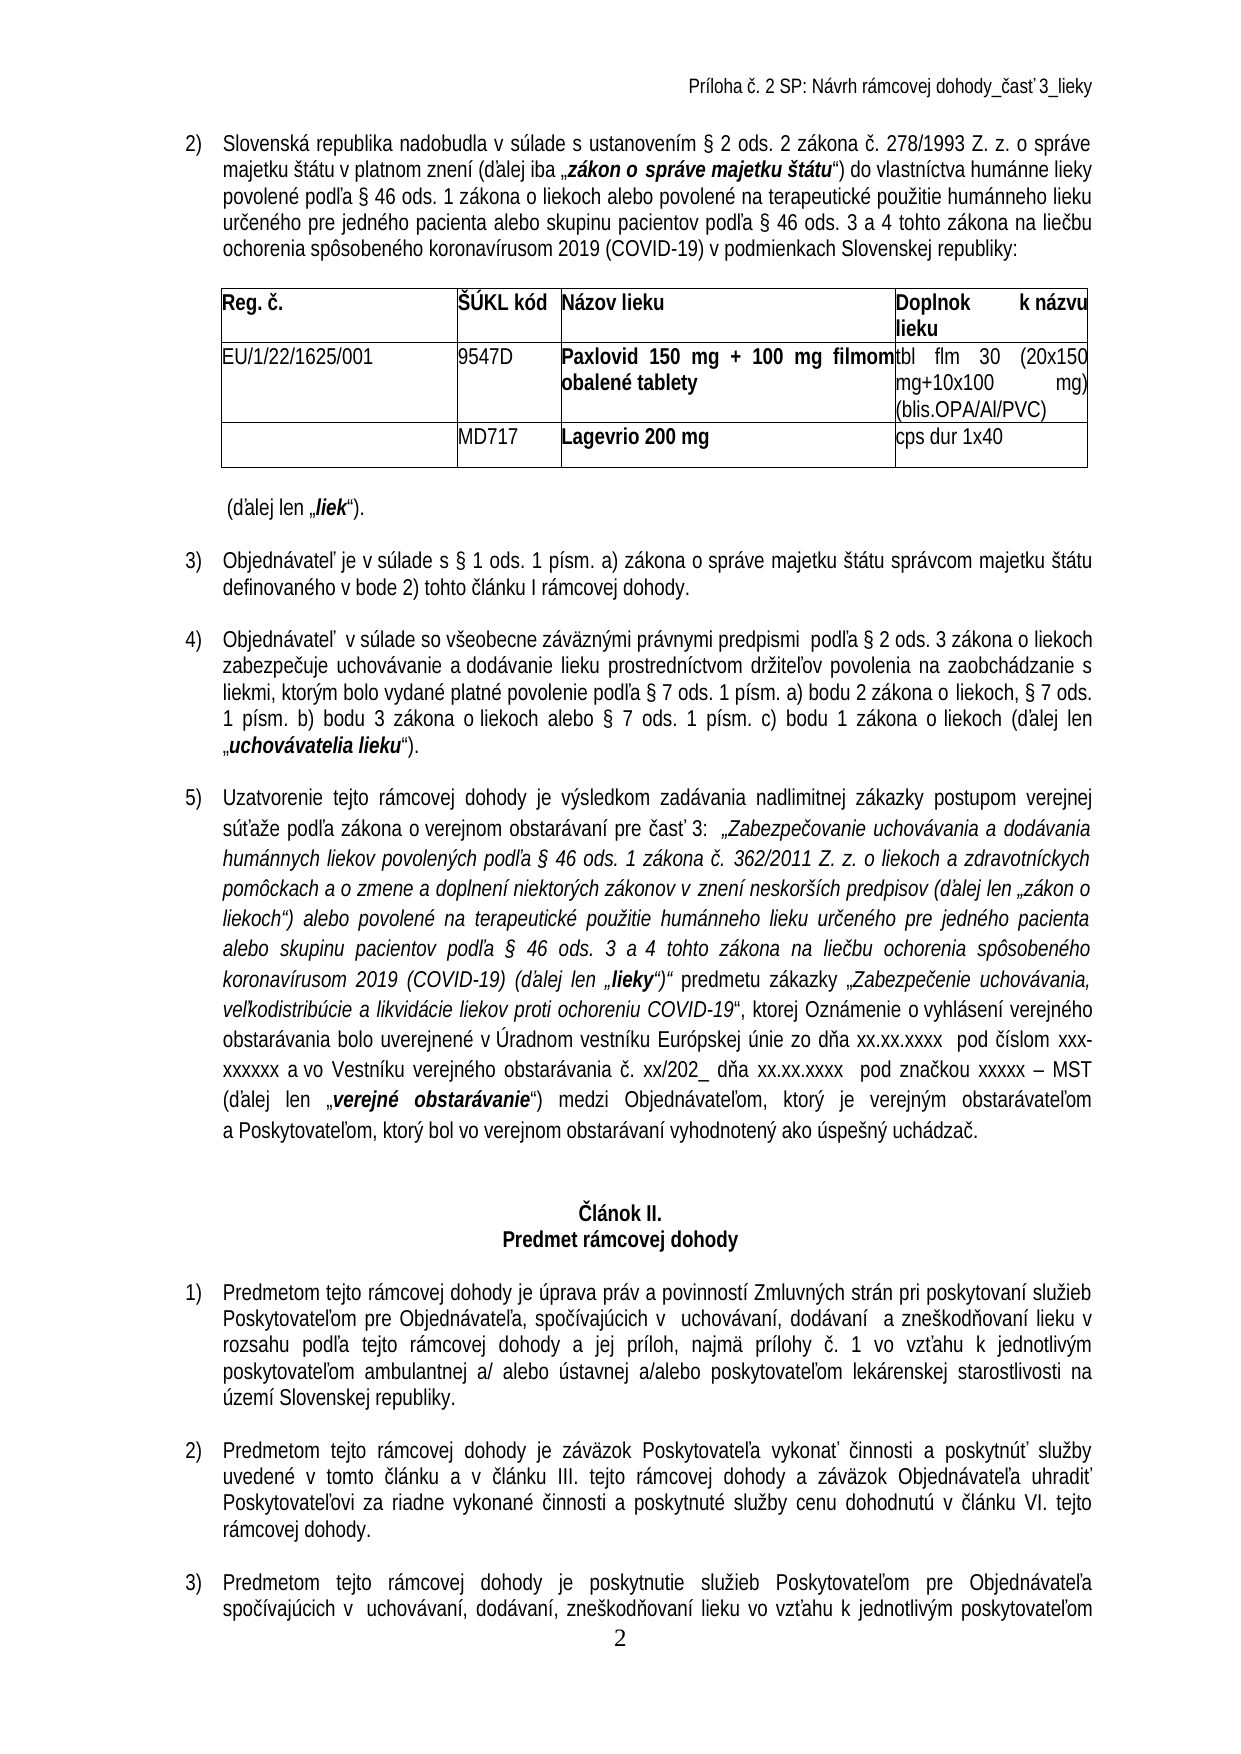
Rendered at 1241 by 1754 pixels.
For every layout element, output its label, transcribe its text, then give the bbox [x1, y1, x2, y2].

list Objednávateľ v súlade so všeobecne záväznými právnymi predpismi podľa § 2 ods. 3 zákona o liekoch zabezpečuje uchovávanie a dodávanie lieku prostredníctvom držiteľov povolenia na zaobchádzanie s liekmi, ktorým bolo vydané platné povolenie podľa § 7 ods. 1 písm. a) bodu 2 zákona o liekoch, § 7 ods. 1 písm. b) bodu 3 zákona o liekoch alebo § 7 ods. 1 písm. c) bodu 1 zákona o liekoch (ďalej len „uchovávatelia lieku“). [185, 626, 1092, 758]
table_cell MD717 [458, 423, 561, 467]
table_header Reg. č. [222, 289, 457, 342]
list Predmetom tejto rámcovej dohody je úprava práv a povinností Zmluvných strán pri poskytovaní služieb Poskytovateľom pre Objednávateľa, spočívajúcich v uchovávaní, dodávaní a zneškodňovaní lieku v rozsahu podľa tejto rámcovej dohody a jej príloh, najmä prílohy č. 1 vo vzťahu k jednotlivým poskytovateľom ambulantnej a/ alebo ústavnej a/alebo poskytovateľom lekárenskej starostlivosti na území Slovenskej republiky. [185, 1278, 1092, 1410]
table_cell 9547D [458, 343, 561, 422]
table_header ŠÚKL kód [458, 289, 561, 342]
table_cell tbl flm 30 (20x150 mg+10x100 mg) (blis.OPA/Al/PVC) [896, 343, 1087, 422]
list Slovenská republika nadobudla v súlade s ustanovením § 2 ods. 2 zákona č. 278/1993 Z. z. o správe majetku štátu v platnom znení (ďalej iba „zákon o správe majetku štátu“) do vlastníctva humánne lieky povolené podľa § 46 ods. 1 zákona o liekoch alebo povolené na terapeutické použitie humánneho lieku určeného pre jedného pacienta alebo skupinu pacientov podľa § 46 ods. 3 a 4 tohto zákona na liečbu ochorenia spôsobeného koronavírusom 2019 (COVID-19) v podmienkach Slovenskej republiky: [185, 130, 1092, 262]
list Predmetom tejto rámcovej dohody je záväzok Poskytovateľa vykonať činnosti a poskytnúť služby uvedené v tomto článku a v článku III. tejto rámcovej dohody a záväzok Objednávateľa uhradiť Poskytovateľovi za riadne vykonané činnosti a poskytnuté služby cenu dohodnutú v článku VI. tejto rámcovej dohody. [185, 1437, 1092, 1542]
table_cell Paxlovid 150 mg + 100 mg filmom obalené tablety [562, 343, 895, 422]
table_cell [222, 423, 457, 467]
list Uzatvorenie tejto rámcovej dohody je výsledkom zadávania nadlimitnej zákazky postupom verejnej súťaže podľa zákona o verejnom obstarávaní pre časť 3: „Zabezpečovanie uchovávania a dodávania humánnych liekov povolených podľa § 46 ods. 1 zákona č. 362/2011 Z. z. o liekoch a zdravotníckych pomôckach a o zmene a doplnení niektorých zákonov v znení neskorších predpisov (ďalej len „zákon o liekoch“) alebo povolené na terapeutické použitie humánneho lieku určeného pre jedného pacienta alebo skupinu pacientov podľa § 46 ods. 3 a 4 tohto zákona na liečbu ochorenia spôsobeného koronavírusom 2019 (COVID-19) (ďalej len „lieky“)“ predmetu zákazky „Zabezpečenie uchovávania, veľkodistribúcie a likvidácie liekov proti ochoreniu COVID-19“, ktorej Oznámenie o vyhlásení verejného obstarávania bolo uverejnené v Úradnom vestníku Európskej únie zo dňa xx.xx.xxxx pod číslom xxx-xxxxxx a vo Vestníku verejného obstarávania č. xx/202_ dňa xx.xx.xxxx pod značkou xxxxx – MST (ďalej len „verejné obstarávanie“) medzi Objednávateľom, ktorý je verejným obstarávateľom a Poskytovateľom, ktorý bol vo verejnom obstarávaní vyhodnotený ako úspešný uchádzač. [185, 784, 1092, 1143]
table_cell cps dur 1x40 [896, 423, 1087, 467]
table_cell EU/1/22/1625/001 [222, 343, 457, 422]
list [185, 1568, 1092, 1621]
text (ďalej len „liek“). [148, 494, 1092, 521]
text Predmet rámcovej dohody [148, 1226, 1092, 1252]
table_header Doplnok k názvu lieku [896, 289, 1087, 342]
list Objednávateľ je v súlade s § 1 ods. 1 písm. a) zákona o správe majetku štátu správcom majetku štátu definovaného v bode 2) tohto článku I rámcovej dohody. [185, 547, 1092, 600]
table_cell Lagevrio 200 mg [562, 423, 895, 467]
text Článok II. [148, 1199, 1092, 1226]
table_header Názov lieku [562, 289, 895, 342]
